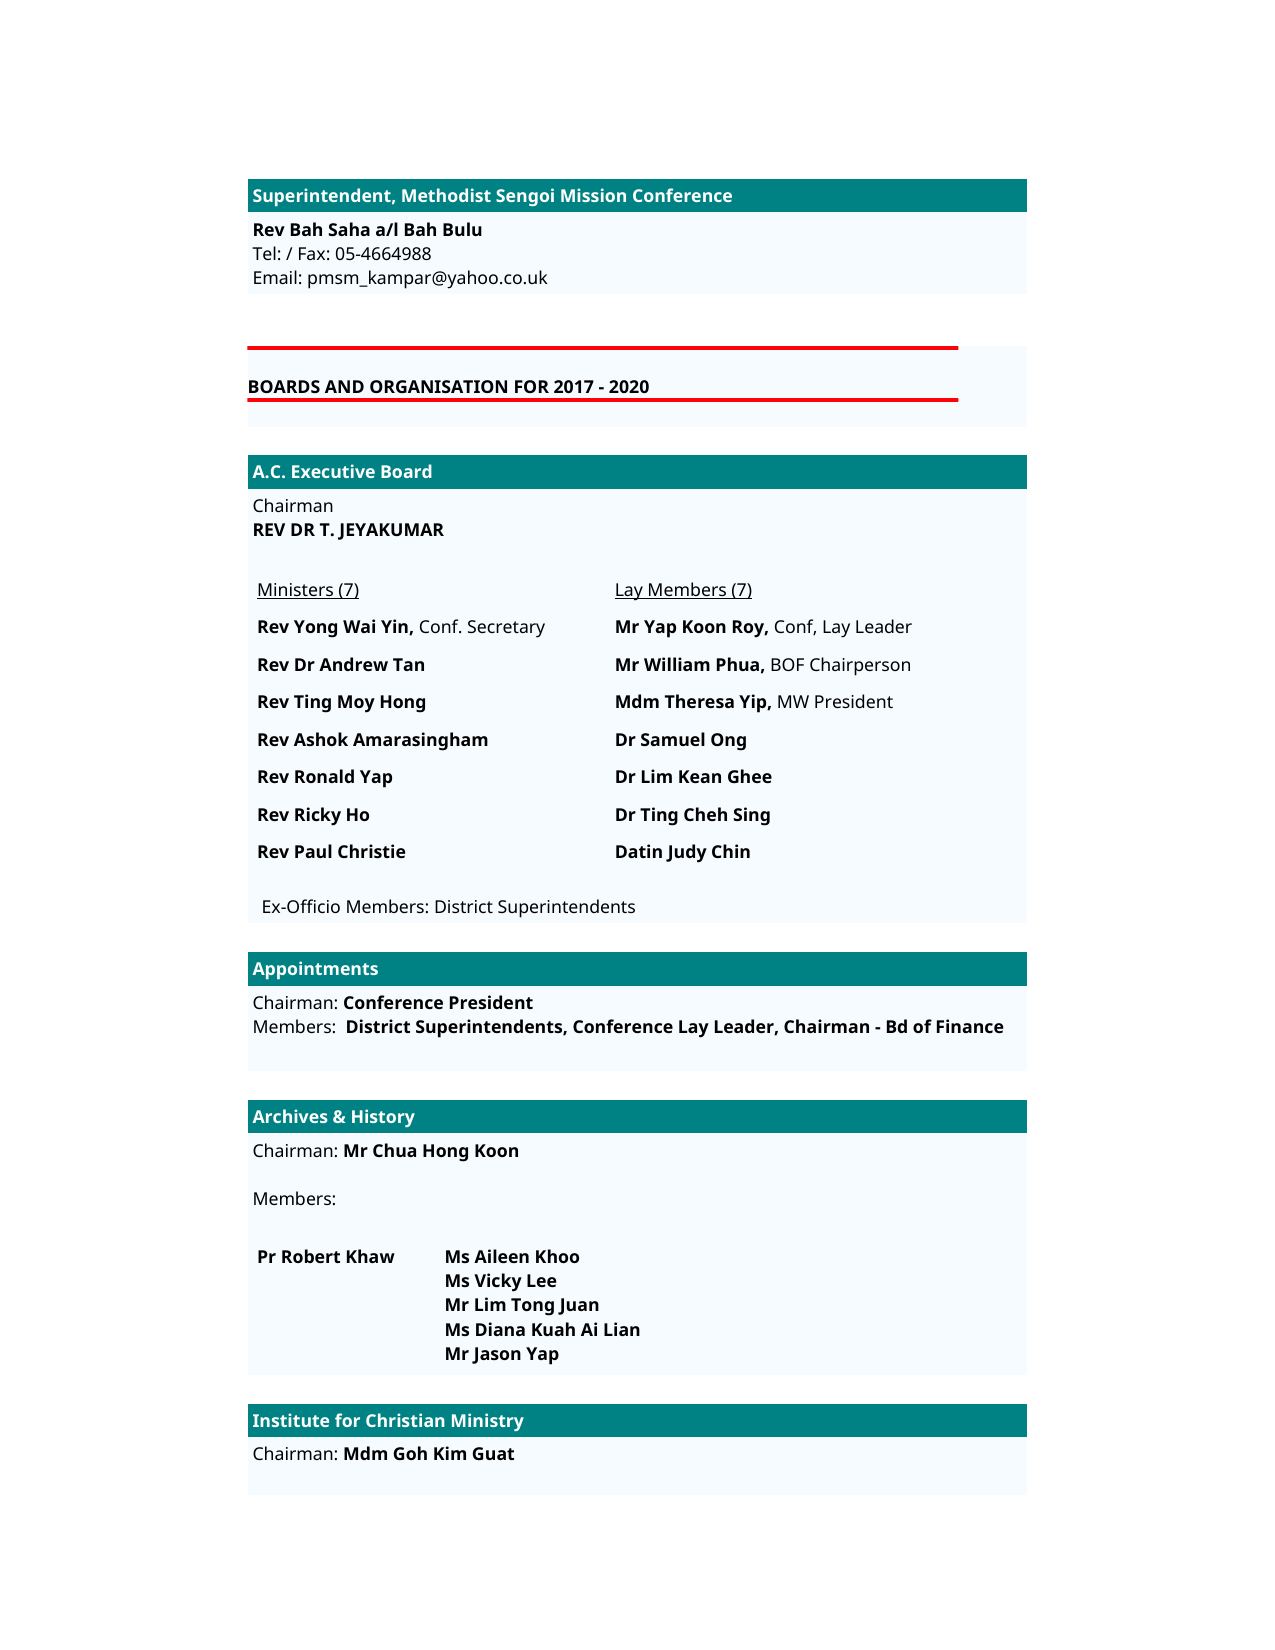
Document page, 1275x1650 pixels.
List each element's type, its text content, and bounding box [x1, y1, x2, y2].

picture [247, 398, 959, 402]
table_header Superintendent, Methodist Sengoi Mission Conference [248, 179, 1027, 212]
table_header Archives & History [248, 1100, 1027, 1133]
table_header BOARDS AND ORGANISATION FOR 2017 - 2020 [248, 346, 1027, 427]
table_cell Chairman REV DR T. JEYAKUMAR Ex-Officio Members: District Superintendents [248, 489, 1027, 923]
picture [247, 346, 959, 350]
table_cell Rev Bah Saha a/l Bah Bulu Tel: / Fax: 05-4664988 Email: pmsm_kampar@yahoo.co.uk [248, 212, 1027, 294]
table_header A.C. Executive Board [248, 455, 1027, 489]
table_header Institute for Christian Ministry [248, 1404, 1027, 1437]
table_cell Chairman: Mr Chua Hong Koon Members: [248, 1134, 1027, 1375]
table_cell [248, 1437, 1027, 1495]
table_cell Chairman: Conference President Members: District Superintendents, Conference Lay Leader, Chairman - Bd of Finance [248, 986, 1027, 1071]
table_header Appointments [248, 952, 1027, 986]
